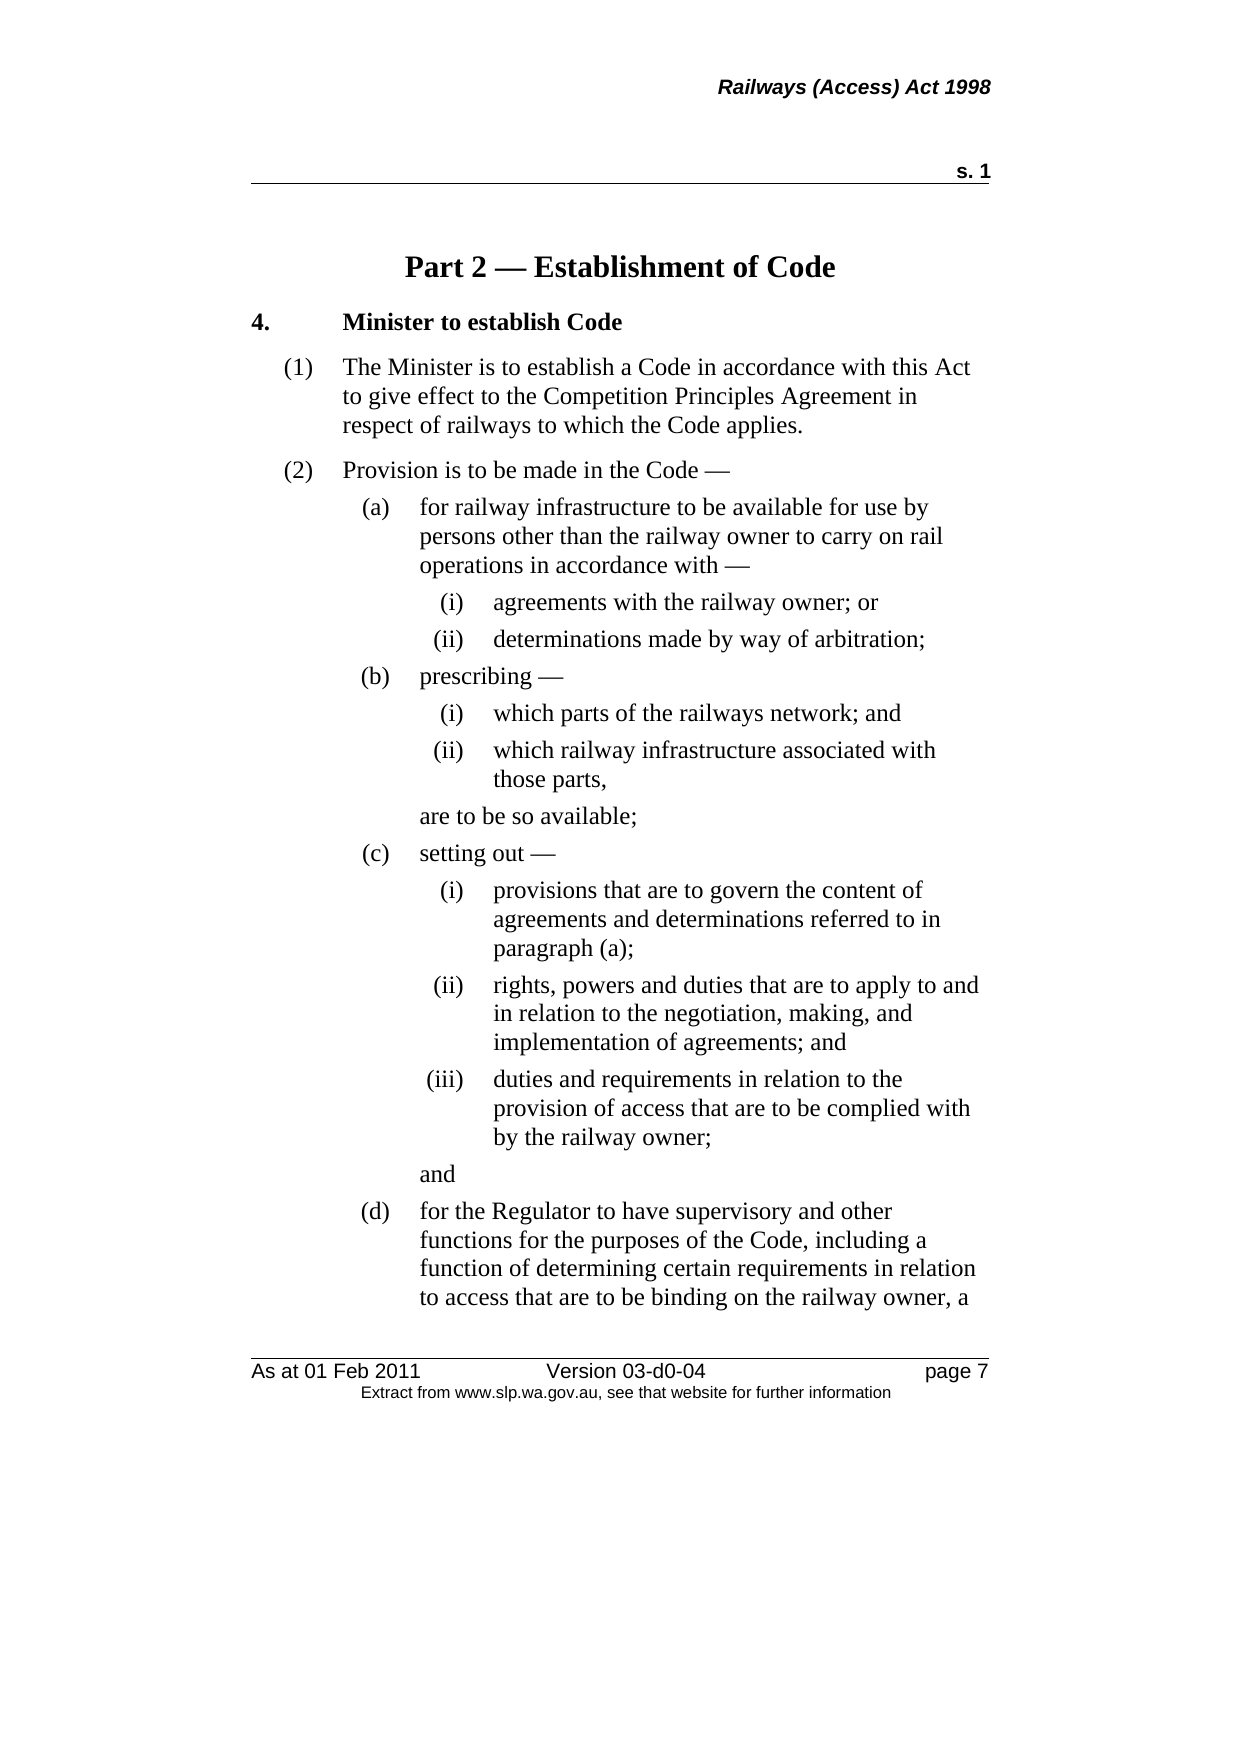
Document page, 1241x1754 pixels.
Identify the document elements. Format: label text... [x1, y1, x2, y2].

text (ii) rights, powers and duties that are to apply to and in relation to the negotiation, making, and implementation of agreements; and [251, 970, 989, 1056]
text (c) setting out — [251, 838, 989, 867]
text (i) which parts of the railways network; and [251, 698, 989, 727]
text (a) for railway infrastructure to be available for use by persons other than the railway owner to carry on rail operations in accordance with — [251, 492, 989, 578]
text (ii) which railway infrastructure associated with those parts, [251, 735, 989, 793]
text (i) agreements with the railway owner; or [251, 587, 989, 616]
text (i) provisions that are to govern the content of agreements and determinations referred to in paragraph (a); [251, 875, 989, 961]
text (1) The Minister is to establish a Code in accordance with this Act to give effect to the Competition Principles Agreement in respect of railways to which the Code applies. [251, 352, 989, 438]
text are to be so available; [251, 801, 989, 830]
text (iii) duties and requirements in relation to the provision of access that are to be complied with by the railway owner; [251, 1064, 989, 1151]
text (2) Provision is to be made in the Code — [251, 455, 989, 484]
subtitle Part 2 — Establishment of Code [251, 248, 989, 284]
subtitle 4. Minister to establish Code [251, 307, 989, 336]
text (b) prescribing — [251, 661, 989, 690]
text and [251, 1159, 989, 1188]
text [251, 1196, 989, 1311]
text (ii) determinations made by way of arbitration; [251, 624, 989, 653]
